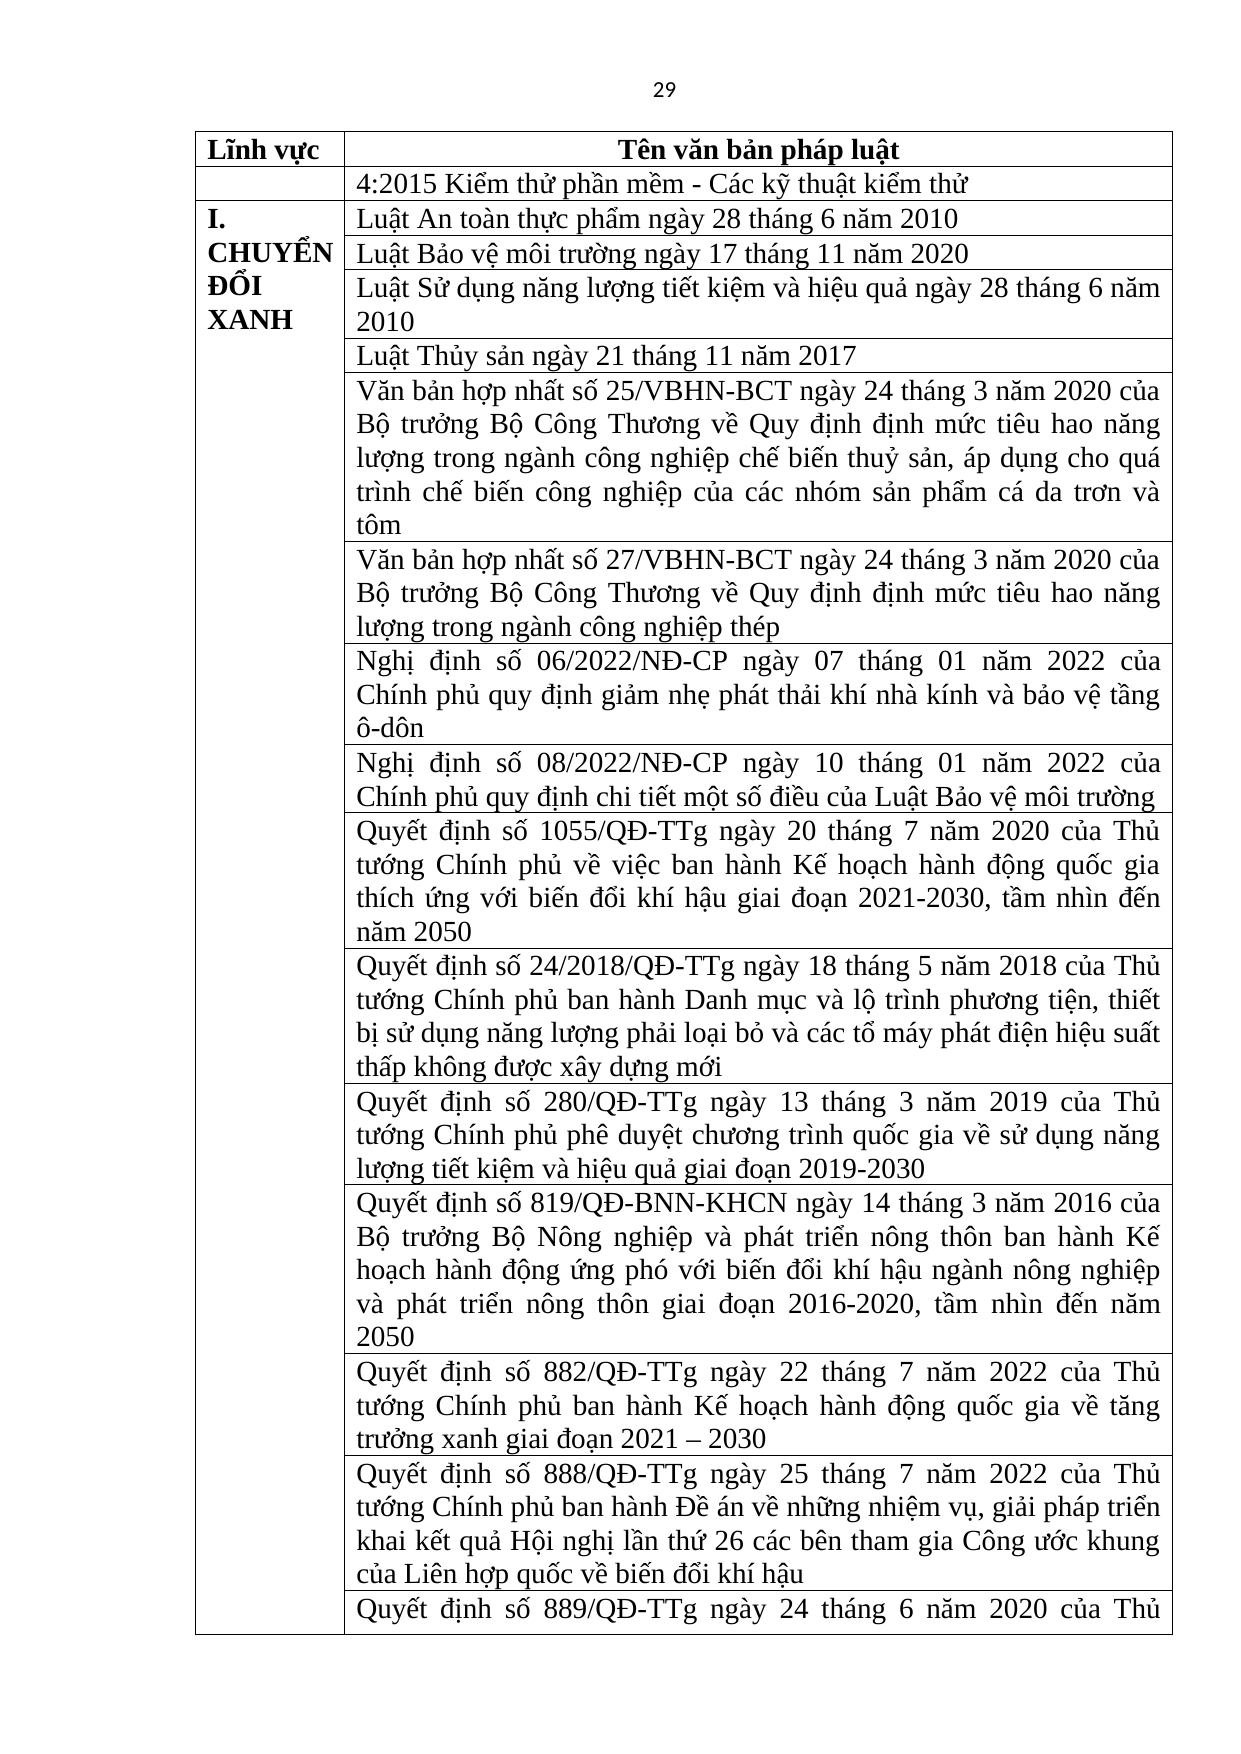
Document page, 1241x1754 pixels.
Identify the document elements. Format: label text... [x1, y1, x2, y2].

table_cell Luật Thủy sản ngày 21 tháng 11 năm 2017 [345, 339, 1172, 372]
table_cell Văn bản hợp nhất số 27/VBHN-BCT ngày 24 tháng 3 năm 2020 của Bộ trưởng Bộ Công Thương về Quy định định mức tiêu hao năng lượng trong ngành công nghiệp thép [345, 542, 1172, 642]
table_cell Luật Sử dụng năng lượng tiết kiệm và hiệu quả ngày 28 tháng 6 năm 2010 [345, 270, 1172, 337]
table_cell Luật An toàn thực phẩm ngày 28 tháng 6 năm 2010 [345, 201, 1172, 235]
table_cell Quyết định số 888/QĐ-TTg ngày 25 tháng 7 năm 2022 của Thủ tướng Chính phủ ban hành Đề án về những nhiệm vụ, giải pháp triển khai kết quả Hội nghị lần thứ 26 các bên tham gia Công ước khung của Liên hợp quốc về biến đổi khí hậu [345, 1456, 1172, 1590]
table_cell Quyết định số 882/QĐ-TTg ngày 22 tháng 7 năm 2022 của Thủ tướng Chính phủ ban hành Kế hoạch hành động quốc gia về tăng trưởng xanh giai đoạn 2021 – 2030 [345, 1354, 1172, 1455]
table_cell Quyết định số 280/QĐ-TTg ngày 13 tháng 3 năm 2019 của Thủ tướng Chính phủ phê duyệt chương trình quốc gia về sử dụng năng lượng tiết kiệm và hiệu quả giai đoạn 2019-2030 [345, 1084, 1172, 1184]
table_cell Quyết định số 24/2018/QĐ-TTg ngày 18 tháng 5 năm 2018 của Thủ tướng Chính phủ ban hành Danh mục và lộ trình phương tiện, thiết bị sử dụng năng lượng phải loại bỏ và các tổ máy phát điện hiệu suất thấp không được xây dựng mới [345, 949, 1172, 1083]
table_cell Quyết định số 819/QĐ-BNN-KHCN ngày 14 tháng 3 năm 2016 của Bộ trưởng Bộ Nông nghiệp và phát triển nông thôn ban hành Kế hoạch hành động ứng phó với biến đổi khí hậu ngành nông nghiệp và phát triển nông thôn giai đoạn 2016-2020, tầm nhìn đến năm 2050 [345, 1185, 1172, 1353]
table_cell Quyết định số 1055/QĐ-TTg ngày 20 tháng 7 năm 2020 của Thủ tướng Chính phủ về việc ban hành Kế hoạch hành động quốc gia thích ứng với biến đổi khí hậu giai đoạn 2021-2030, tầm nhìn đến năm 2050 [345, 813, 1172, 947]
table_cell Văn bản hợp nhất số 25/VBHN-BCT ngày 24 tháng 3 năm 2020 của Bộ trưởng Bộ Công Thương về Quy định định mức tiêu hao năng lượng trong ngành công nghiệp chế biến thuỷ sản, áp dụng cho quá trình chế biến công nghiệp của các nhóm sản phẩm cá da trơn và tôm [345, 373, 1172, 541]
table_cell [345, 167, 1172, 200]
table_header Lĩnh vực [196, 132, 344, 166]
table_cell Nghị định số 06/2022/NĐ-CP ngày 07 tháng 01 năm 2022 của Chính phủ quy định giảm nhẹ phát thải khí nhà kính và bảo vệ tầng ô-dôn [345, 644, 1172, 744]
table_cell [345, 1591, 1172, 1634]
table_cell Nghị định số 08/2022/NĐ-CP ngày 10 tháng 01 năm 2022 của Chính phủ quy định chi tiết một số điều của Luật Bảo vệ môi trường [345, 745, 1172, 812]
table_cell I. CHUYỂN ĐỔI XANH [196, 201, 344, 1634]
table_cell Luật Bảo vệ môi trường ngày 17 tháng 11 năm 2020 [345, 236, 1172, 269]
table_header Tên văn bản pháp luật [345, 132, 1172, 166]
